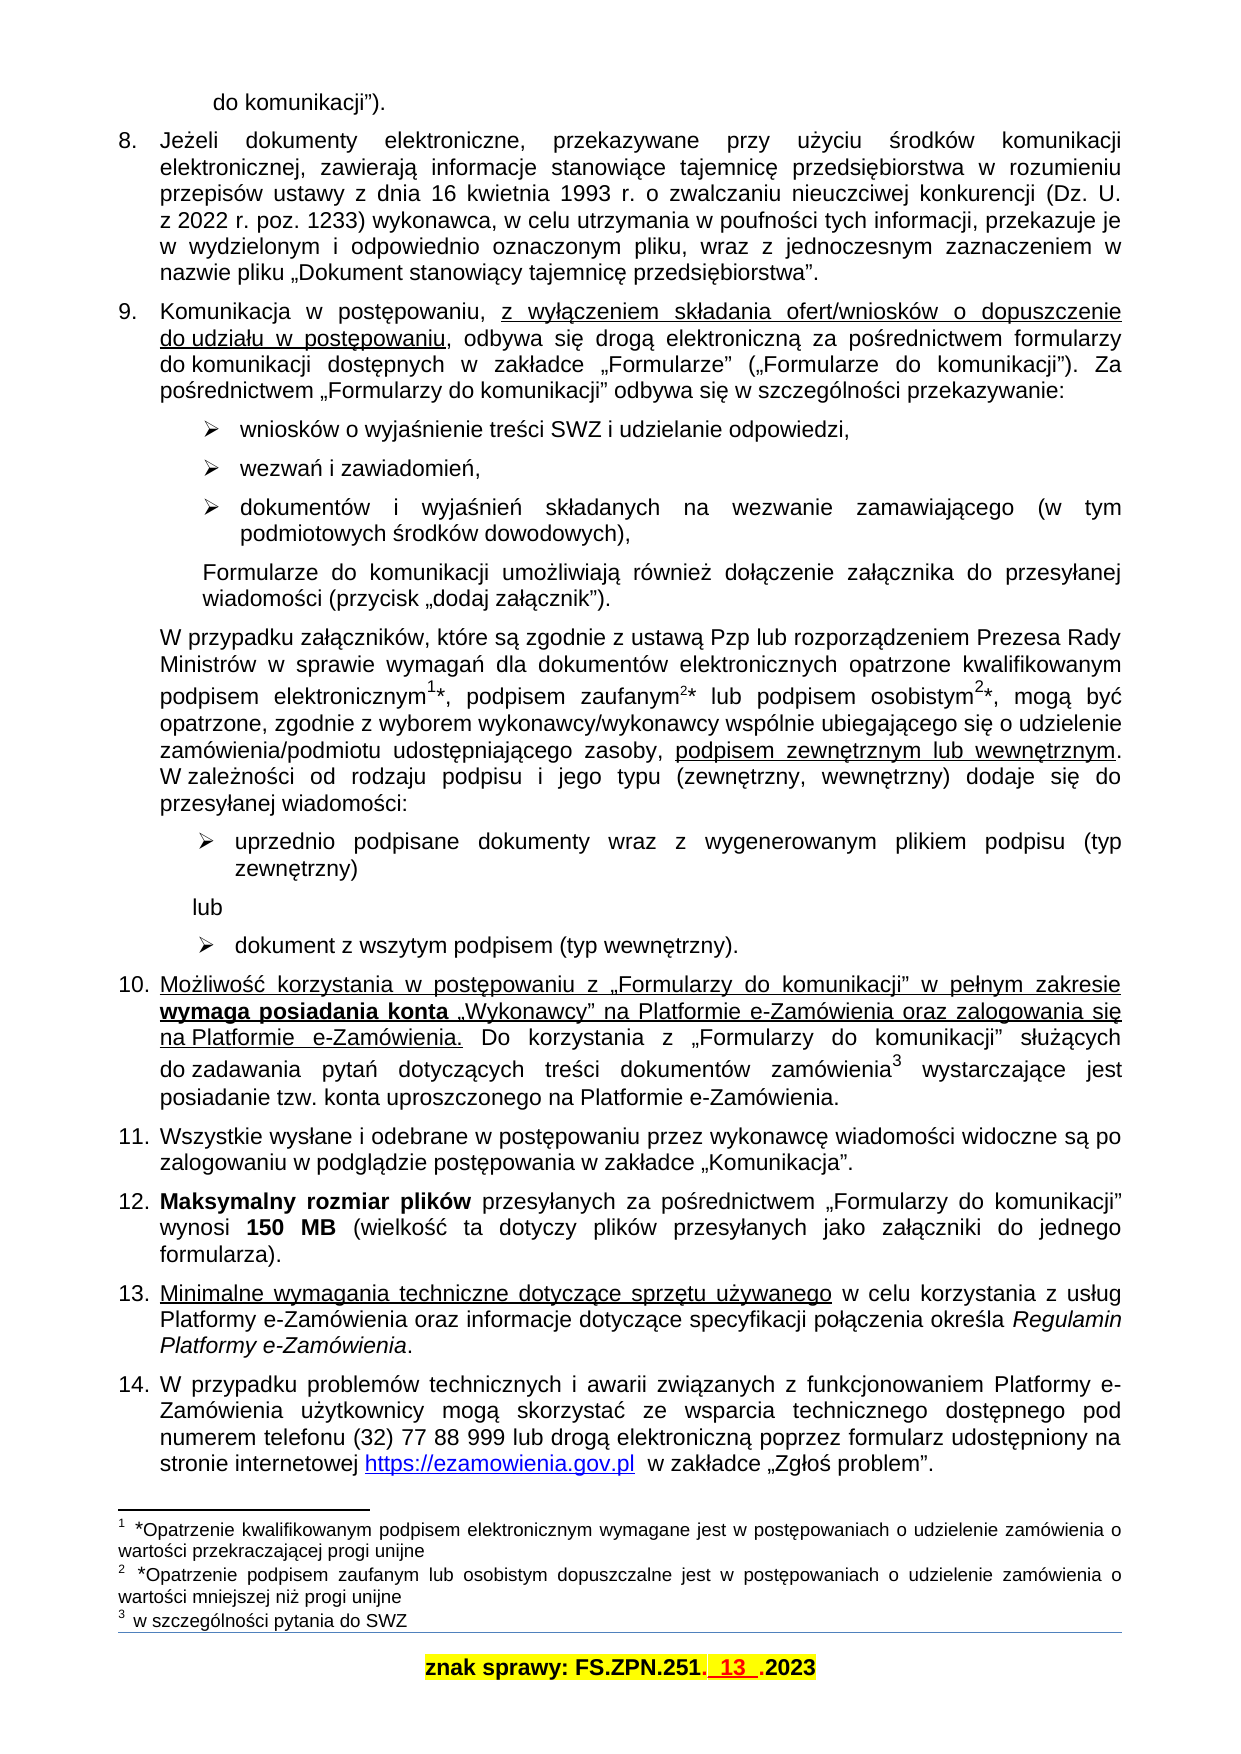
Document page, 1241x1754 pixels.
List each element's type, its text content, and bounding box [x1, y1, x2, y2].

list Maksymalny rozmiar plików przesyłanych za pośrednictwem „Formularzy do komunikacji” wynosi 150 MB (wielkość ta dotyczy plików przesyłanych jako załączniki do jednego formularza). [118, 1188, 1122, 1267]
list wniosków o wyjaśnienie treści SWZ i udzielanie odpowiedzi, [202, 416, 1122, 442]
list Możliwość korzystania w postępowaniu z „Formularzy do komunikacji” w pełnym zakresie wymaga posiadania konta „Wykonawcy” na Platformie e-Zamówienia oraz zalogowania się na Platformie e-Zamówienia. Do korzystania z „Formularzy do komunikacji” służących do zadawania pytań dotyczących treści dokumentów zamówienia wystarczające jest posiadanie tzw. konta uproszczonego na Platformie e-Zamówienia. [118, 971, 1122, 1110]
list dokument z wszytym podpisem (typ wewnętrzny). [197, 932, 1122, 959]
list W przypadku załączników, które są zgodnie z ustawą Pzp lub rozporządzeniem Prezesa Rady Ministrów w sprawie wymagań dla dokumentów elektronicznych opatrzone kwalifikowanym podpisem elektronicznym*, podpisem zaufanym* lub podpisem osobistym2*, mogą być opatrzone, zgodnie z wyborem wykonawcy/wykonawcy wspólnie ubiegającego się o udzielenie zamówienia/podmiotu udostępniającego zasoby, podpisem zewnętrznym lub wewnętrznym. W zależności od rodzaju podpisu i jego typu (zewnętrzny, wewnętrzny) dodaje się do przesyłanej wiadomości: [159, 624, 1122, 816]
list lub [192, 893, 1122, 920]
list uprzednio podpisane dokumenty wraz z wygenerowanym plikiem podpisu (typ zewnętrzny) [197, 828, 1122, 881]
list Minimalne wymagania techniczne dotyczące sprzętu używanego w celu korzystania z usług Platformy e-Zamówienia oraz informacje dotyczące specyfikacji połączenia określa Regulamin Platformy e-Zamówienia. [118, 1279, 1122, 1358]
list Wszystkie wysłane i odebrane w postępowaniu przez wykonawcę wiadomości widoczne są po zalogowaniu w podglądzie postępowania w zakładce „Komunikacja”. [118, 1123, 1122, 1175]
list dokumentów i wyjaśnień składanych na wezwanie zamawiającego (w tym podmiotowych środków dowodowych), [202, 494, 1122, 546]
list Jeżeli dokumenty elektroniczne, przekazywane przy użyciu środków komunikacji elektronicznej, zawierają informacje stanowiące tajemnicę przedsiębiorstwa w rozumieniu przepisów ustawy z dnia 16 kwietnia 1993 r. o zwalczaniu nieuczciwej konkurencji (Dz. U. z 2022 r. poz. 1233) wykonawca, w celu utrzymania w poufności tych informacji, przekazuje je w wydzielonym i odpowiednio oznaczonym pliku, wraz z jednoczesnym zaznaczeniem w nazwie pliku „Dokument stanowiący tajemnicę przedsiębiorstwa”. [118, 127, 1122, 286]
list Komunikacja w postępowaniu, z wyłączeniem składania ofert/wniosków o dopuszczenie do udziału w postępowaniu, odbywa się drogą elektroniczną za pośrednictwem formularzy do komunikacji dostępnych w zakładce „Formularze” („Formularze do komunikacji”). Za pośrednictwem „Formularzy do komunikacji” odbywa się w szczególności przekazywanie: [118, 298, 1122, 403]
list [153, 89, 1122, 115]
list Formularze do komunikacji umożliwiają również dołączenie załącznika do przesyłanej wiadomości (przycisk „dodaj załącznik”). [202, 559, 1122, 612]
list W przypadku problemów technicznych i awarii związanych z funkcjonowaniem Platformy e-Zamówienia użytkownicy mogą skorzystać ze wsparcia technicznego dostępnego pod numerem telefonu (32) 77 88 999 lub drogą elektroniczną poprzez formularz udostępniony na stronie internetowej https://ezamowienia.gov.pl w zakładce „Zgłoś problem”. [118, 1371, 1122, 1476]
list wezwań i zawiadomień, [202, 455, 1122, 481]
